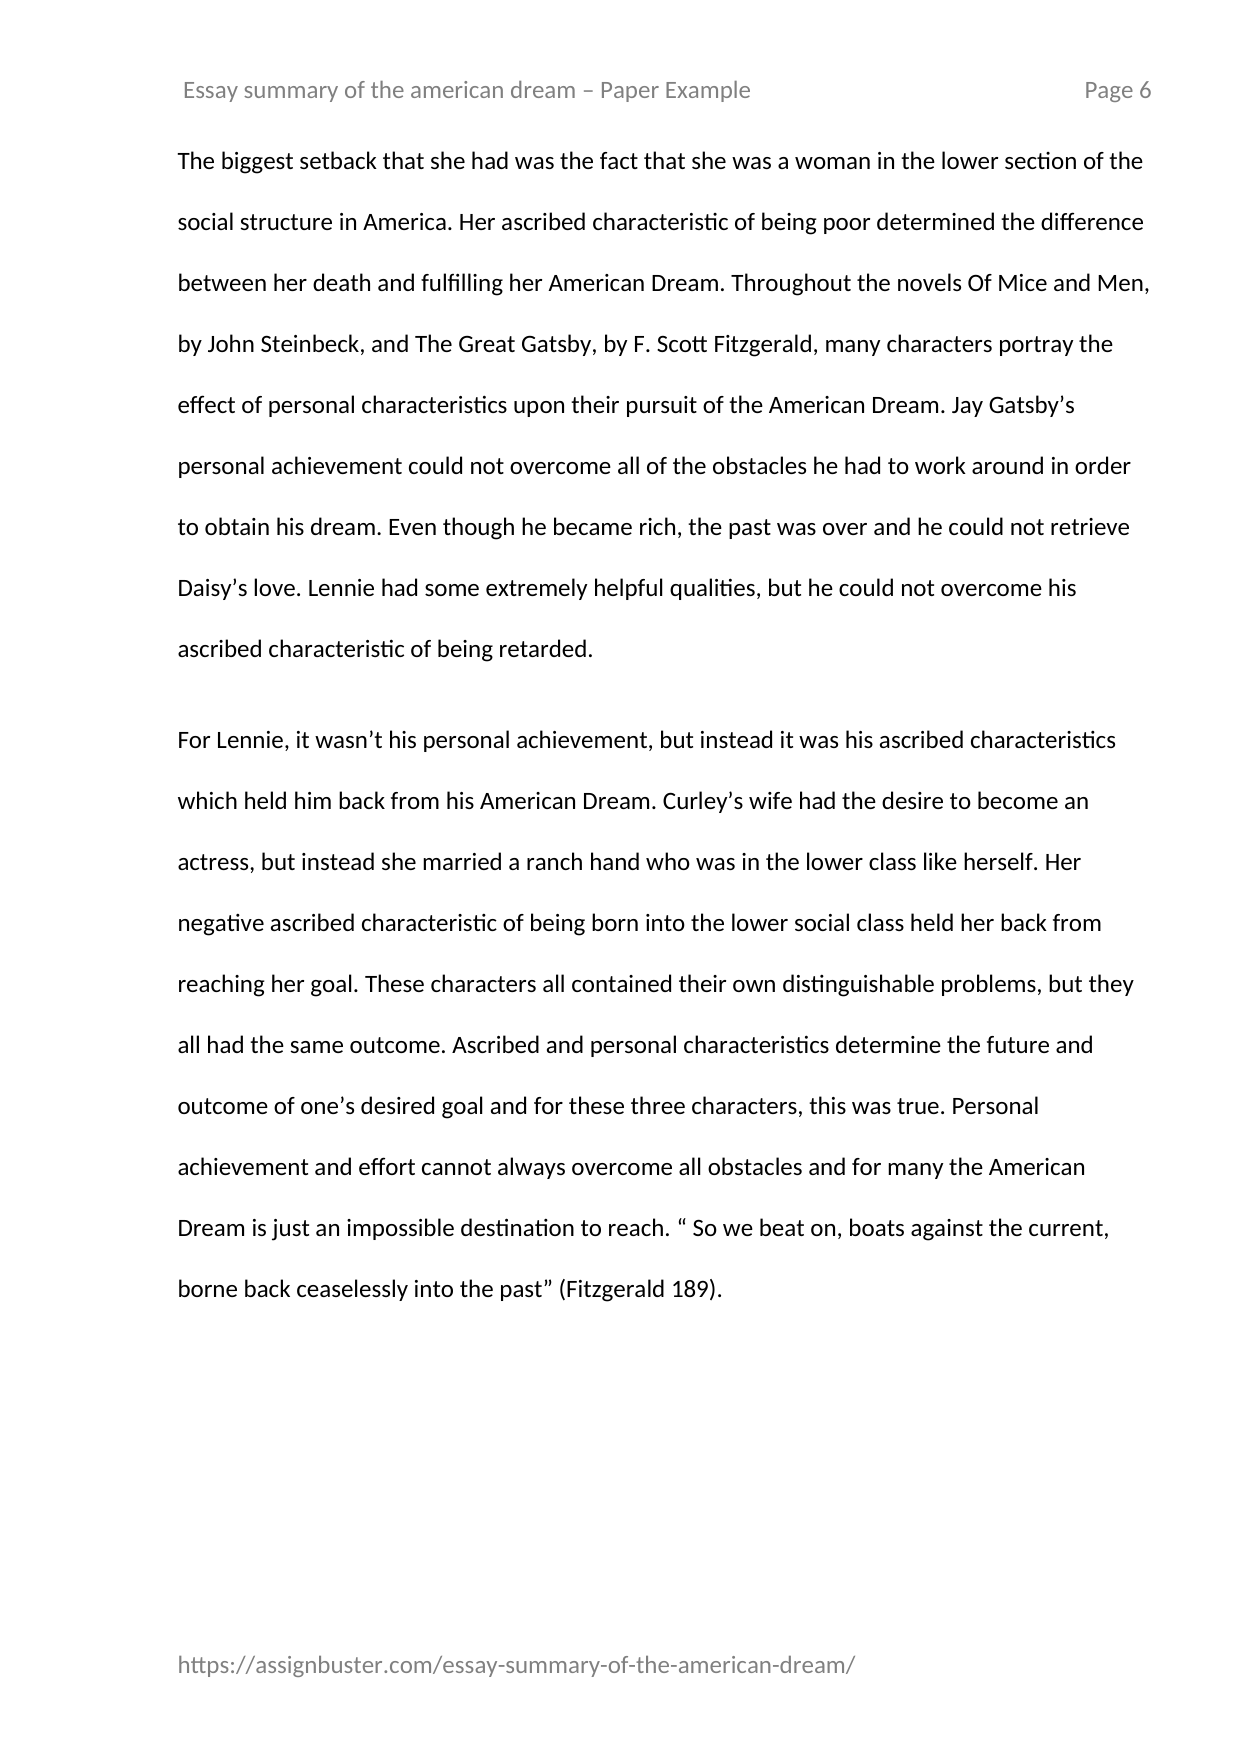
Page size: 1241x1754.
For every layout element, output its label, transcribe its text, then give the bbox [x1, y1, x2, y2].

text The biggest setback that she had was the fact that she was a woman in the lower section of the social structure in America. Her ascribed characteristic of being poor determined the difference between her death and fulfilling her American Dream. Throughout the novels Of Mice and Men, by John Steinbeck, and The Great Gatsby, by F. Scott Fitzgerald, many characters portray the effect of personal characteristics upon their pursuit of the American Dream. Jay Gatsby’s personal achievement could not overcome all of the obstacles he had to work around in order to obtain his dream. Even though he became rich, the past was over and he could not retrieve Daisy’s love. Lennie had some extremely helpful qualities, but he could not overcome his ascribed characteristic of being retarded. [177, 145, 1152, 664]
text For Lennie, it wasn’t his personal achievement, but instead it was his ascribed characteristics which held him back from his American Dream. Curley’s wife had the desire to become an actress, but instead she married a ranch hand who was in the lower class like herself. Her negative ascribed characteristic of being born into the lower social class held her back from reaching her goal. These characters all contained their own distinguishable problems, but they all had the same outcome. Ascribed and personal characteristics determine the future and outcome of one’s desired goal and for these three characters, this was true. Personal achievement and effort cannot always overcome all obstacles and for many the American Dream is just an impossible destination to reach. “ So we beat on, boats against the current, borne back ceaselessly into the past” (Fitzgerald 189). [177, 724, 1152, 1304]
